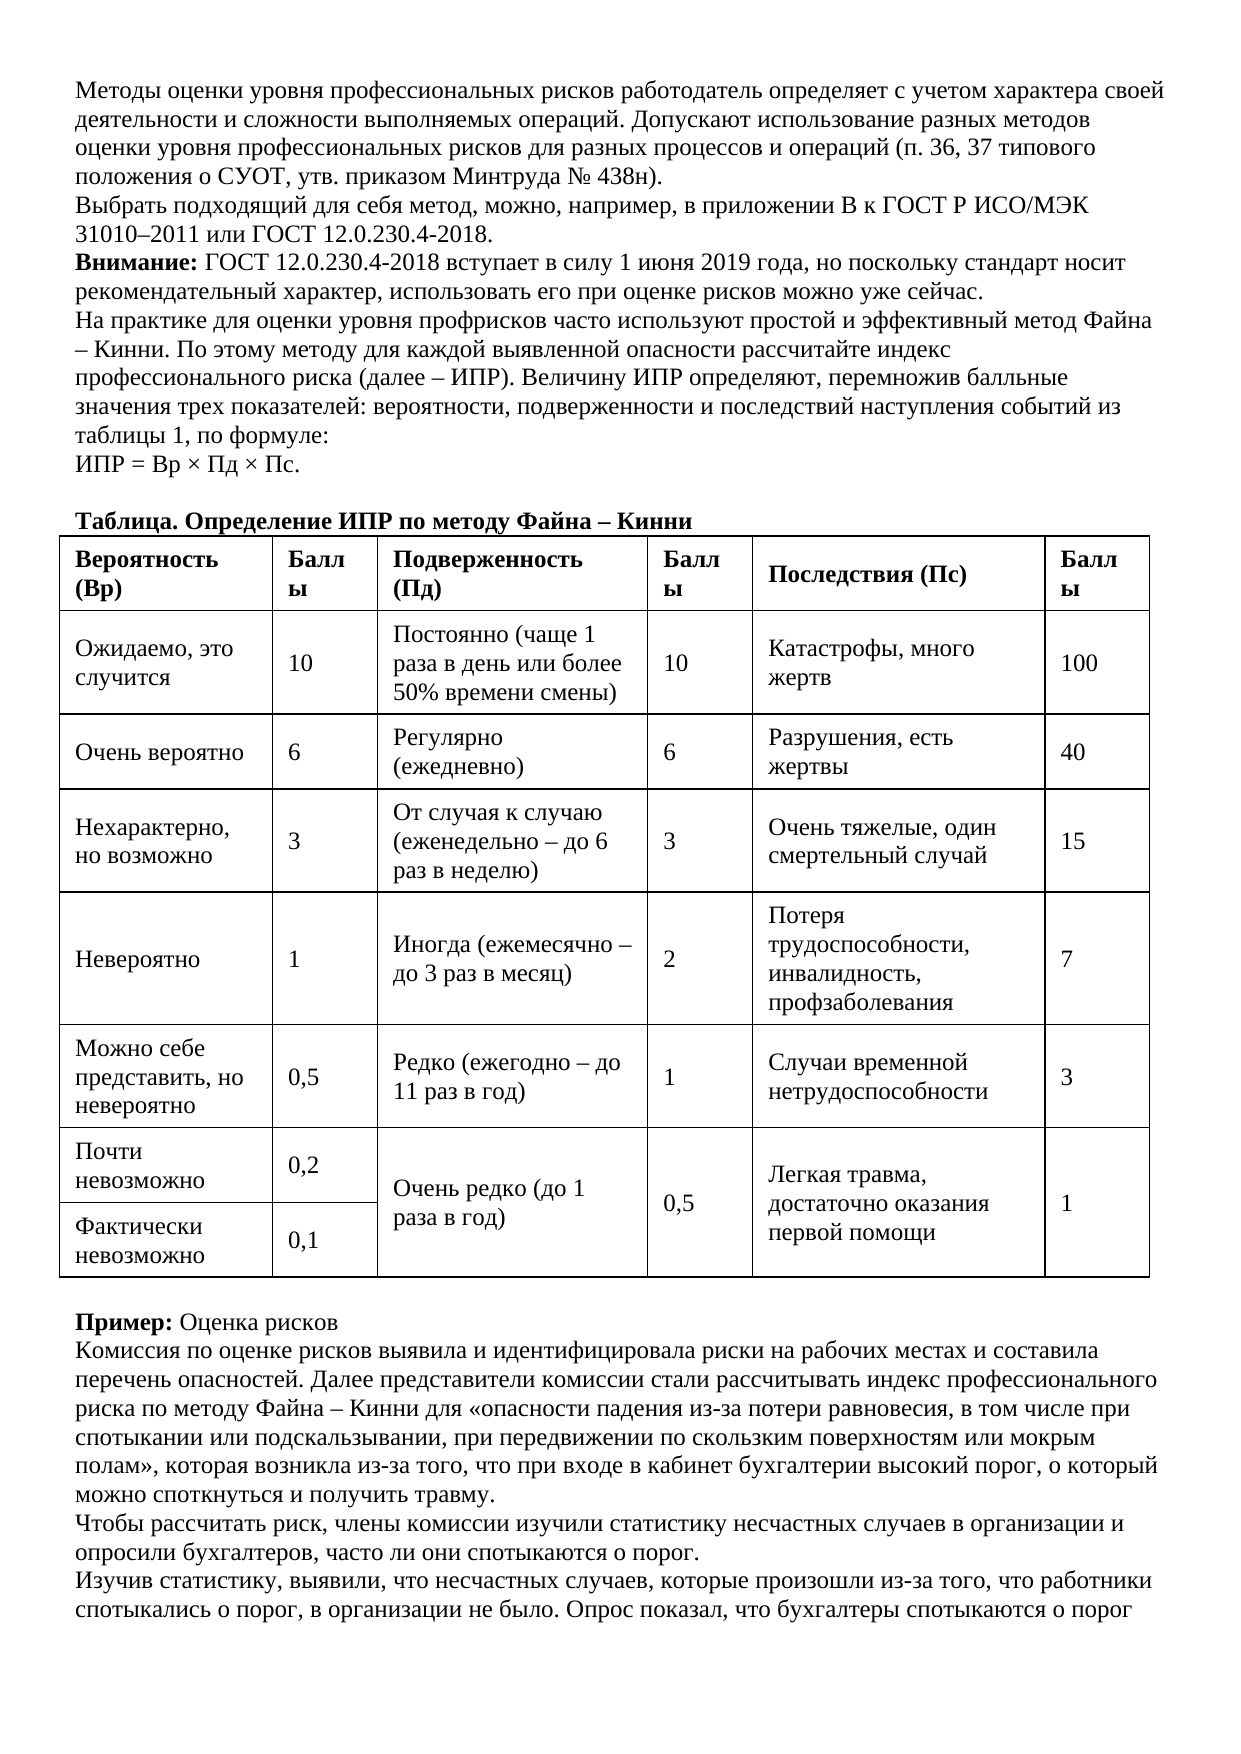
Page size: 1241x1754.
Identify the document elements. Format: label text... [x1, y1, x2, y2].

table_cell 40 [1046, 715, 1149, 788]
table_cell 2 [648, 893, 752, 1023]
table_cell От случая к случаю (еженедельно – до 6 раз в неделю) [378, 790, 647, 891]
table_cell 6 [273, 715, 377, 788]
text Чтобы рассчитать риск, члены комиссии изучили статистику несчастных случаев в организации и опросили бухгалтеров, часто ли они спотыкаются о порог. [75, 1508, 1165, 1565]
table_cell Потеря трудоспособности, инвалидность, профзаболевания [753, 893, 1044, 1023]
table_cell Легкая травма, достаточно оказания первой помощи [753, 1128, 1044, 1276]
table_cell 0,2 [273, 1128, 377, 1202]
text ИПР = Вр × Пд × Пс. [75, 449, 1165, 477]
table_cell 1 [648, 1025, 752, 1127]
table_header Баллы [273, 537, 377, 610]
table_cell Иногда (ежемесячно – до 3 раз в месяц) [378, 893, 647, 1023]
table_cell 1 [1046, 1128, 1149, 1276]
table_cell 10 [648, 611, 752, 713]
table_cell Фактически невозможно [60, 1203, 272, 1276]
table_cell Постоянно (чаще 1 раза в день или более 50% времени смены) [378, 611, 647, 713]
table_cell Нехарактерно, но возможно [60, 790, 272, 891]
table_cell Ожидаемо, это случится [60, 611, 272, 713]
table_cell 10 [273, 611, 377, 713]
table_header Баллы [648, 537, 752, 610]
table_header Подверженность (Пд) [378, 537, 647, 610]
table_cell 0,5 [648, 1128, 752, 1276]
text Таблица. Определение ИПР по методу Файна – Кинни [75, 506, 1165, 535]
table_cell 0,5 [273, 1025, 377, 1127]
table_cell 100 [1046, 611, 1149, 713]
table_cell 6 [648, 715, 752, 788]
table_cell 15 [1046, 790, 1149, 891]
table_cell 0,1 [273, 1203, 377, 1276]
table_cell Почти невозможно [60, 1128, 272, 1202]
table_header Последствия (Пс) [753, 537, 1044, 610]
table_cell 7 [1046, 893, 1149, 1023]
table_cell 3 [648, 790, 752, 891]
table_cell 3 [273, 790, 377, 891]
table_cell Можно себе представить, но невероятно [60, 1025, 272, 1127]
table_header Баллы [1046, 537, 1149, 610]
table_cell Очень вероятно [60, 715, 272, 788]
table_cell 3 [1046, 1025, 1149, 1127]
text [75, 1565, 1165, 1623]
text Внимание: ГОСТ 12.0.230.4-2018 вступает в силу 1 июня 2019 года, но поскольку стандарт носит рекомендательный характер, использовать его при оценке рисков можно уже сейчас. [75, 247, 1165, 305]
text Выбрать подходящий для себя метод, можно, например, в приложении В к ГОСТ Р ИСО/МЭК 31010–2011 или ГОСТ 12.0.230.4-2018. [75, 190, 1165, 247]
table_cell Катастрофы, много жертв [753, 611, 1044, 713]
text Комиссия по оценке рисков выявила и идентифицировала риски на рабочих местах и составила перечень опасностей. Далее представители комиссии стали рассчитывать индекс профессионального риска по методу Файна – Кинни для «опасности падения из-за потери равновесия, в том числе при спотыкании или подскальзывании, при передвижении по скользким поверхностям или мокрым полам», которая возникла из-за того, что при входе в кабинет бухгалтерии высокий порог, о который можно споткнуться и получить травму. [75, 1335, 1165, 1508]
text Методы оценки уровня профессиональных рисков работодатель определяет с учетом характера своей деятельности и сложности выполняемых операций. Допускают использование разных методов оценки уровня профессиональных рисков для разных процессов и операций (п. 36, 37 типового положения о СУОТ, утв. приказом Минтруда № 438н). [75, 75, 1165, 190]
table_cell Очень тяжелые, один смертельный случай [753, 790, 1044, 891]
table_cell Случаи временной нетрудоспособности [753, 1025, 1044, 1127]
table_cell Разрушения, есть жертвы [753, 715, 1044, 788]
table_header Вероятность (Вр) [60, 537, 272, 610]
table_cell Очень редко (до 1 раза в год) [378, 1128, 647, 1276]
text Пример: Оценка рисков [75, 1307, 1165, 1335]
table_cell 1 [273, 893, 377, 1023]
text На практике для оценки уровня профрисков часто используют простой и эффективный метод Файна – Кинни. По этому методу для каждой выявленной опасности рассчитайте индекс профессионального риска (далее – ИПР). Величину ИПР определяют, перемножив балльные значения трех показателей: вероятности, подверженности и последствий наступления событий из таблицы 1, по формуле: [75, 305, 1165, 449]
table_cell Невероятно [60, 893, 272, 1023]
table_cell Регулярно (ежедневно) [378, 715, 647, 788]
table_cell Редко (ежегодно – до 11 раз в год) [378, 1025, 647, 1127]
